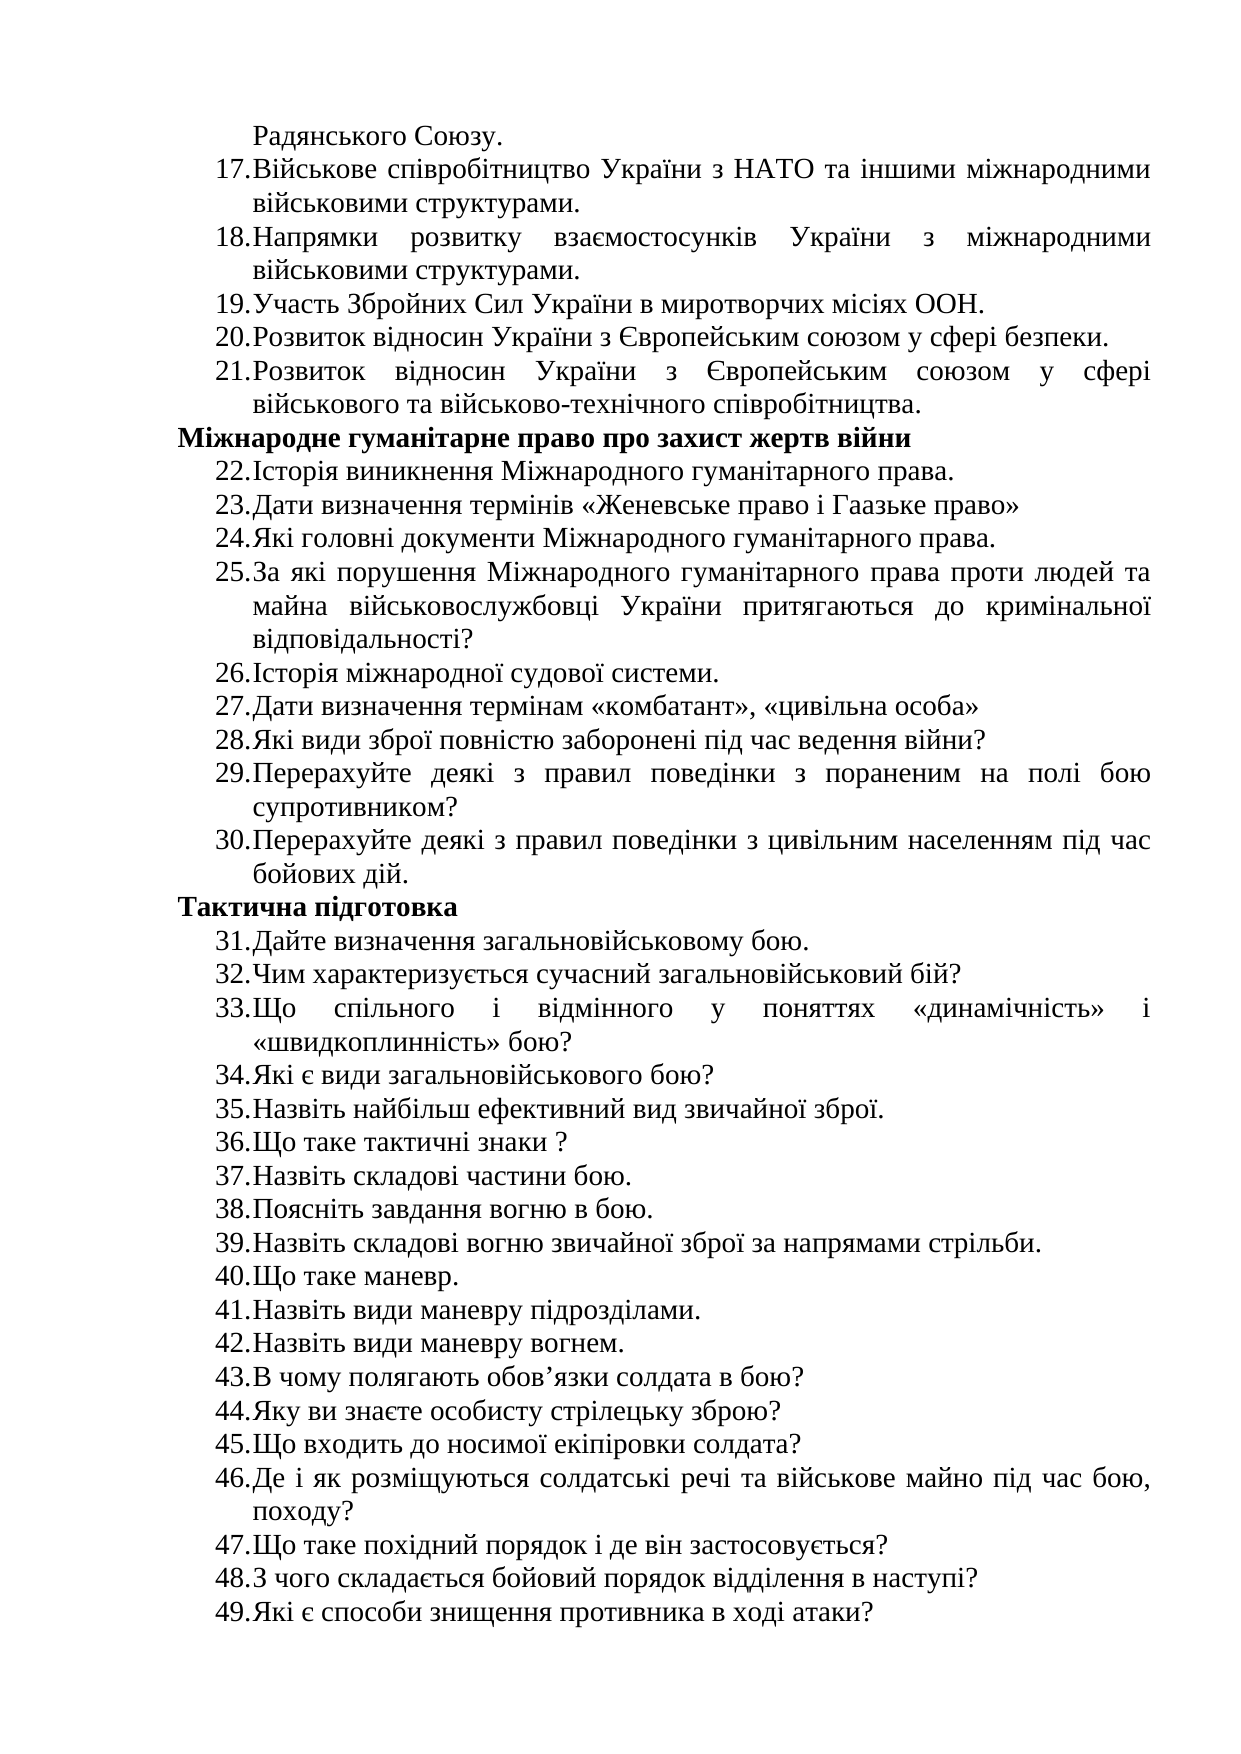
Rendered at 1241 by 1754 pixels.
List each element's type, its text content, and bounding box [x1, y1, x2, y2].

list В чому полягають обов’язки солдата в бою? [215, 1359, 1152, 1393]
list Перерахуйте деякі з правил поведінки з цивільним населенням під час бойових дій. [215, 822, 1152, 889]
list Історія виникнення Міжнародного гуманітарного права. [215, 453, 1152, 487]
list Історія міжнародної судової системи. [215, 655, 1152, 688]
list Що таке похідний порядок і де він застосовується? [215, 1527, 1152, 1560]
list Які головні документи Міжнародного гуманітарного права. [215, 521, 1152, 554]
list Що таке тактичні знаки ? [215, 1124, 1152, 1158]
list Що таке маневр. [215, 1258, 1152, 1292]
list Розвиток відносин України з Європейським союзом у сфері безпеки. [215, 319, 1152, 353]
list Назвіть складові частини бою. [215, 1158, 1152, 1191]
list Назвіть складові вогню звичайної зброї за напрямами стрільби. [215, 1225, 1152, 1258]
list Перерахуйте деякі з правил поведінки з пораненим на полі бою супротивником? [215, 755, 1152, 822]
list Що спільного і відмінного у поняттях «динамічність» і «швидкоплинність» бою? [215, 990, 1152, 1057]
list Чим характеризується сучасний загальновійськовий бій? [215, 957, 1152, 990]
list Які види зброї повністю заборонені під час ведення війни? [215, 722, 1152, 755]
list Розвиток відносин України з Європейським союзом у сфері військового та військово-технічного співробітництва. [215, 353, 1152, 420]
list Назвіть види маневру підрозділами. [215, 1292, 1152, 1326]
list Де і як розміщуються солдатські речі та військове майно під час бою, походу? [215, 1460, 1152, 1527]
list Участь Збройних Сил України в миротворчих місіях ООН. [215, 286, 1152, 319]
list Назвіть види маневру вогнем. [215, 1326, 1152, 1359]
list Які є види загальновійськового бою? [215, 1057, 1152, 1091]
list Військове співробітництво України з НАТО та іншими міжнародними військовими структурами. [215, 152, 1152, 219]
list Поясніть завдання вогню в бою. [215, 1191, 1152, 1225]
list Яку ви знаєте особисту стрілецьку зброю? [215, 1393, 1152, 1426]
list Які є способи знищення противника в ході атаки? [215, 1594, 1152, 1627]
list Дайте визначення загальновійськовому бою. [215, 923, 1152, 957]
list З чого складається бойовий порядок відділення в наступі? [215, 1560, 1152, 1594]
list Назвіть найбільш ефективний вид звичайної зброї. [215, 1091, 1152, 1124]
list Дати визначення термінам «комбатант», «цивільна особа» [215, 688, 1152, 722]
list Дати визначення термінів «Женевське право і Гаазьке право» [215, 487, 1152, 521]
list Напрямки розвитку взаємостосунків України з міжнародними військовими структурами. [215, 219, 1152, 286]
list Що входить до носимої екіпіровки солдата? [215, 1426, 1152, 1460]
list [215, 118, 1152, 152]
text Тактична підготовка [177, 889, 1152, 923]
text Міжнародне гуманітарне право про захист жертв війни [177, 420, 1152, 453]
list За які порушення Міжнародного гуманітарного права проти людей та майна військовослужбовці України притягаються до кримінальної відповідальності? [215, 554, 1152, 655]
